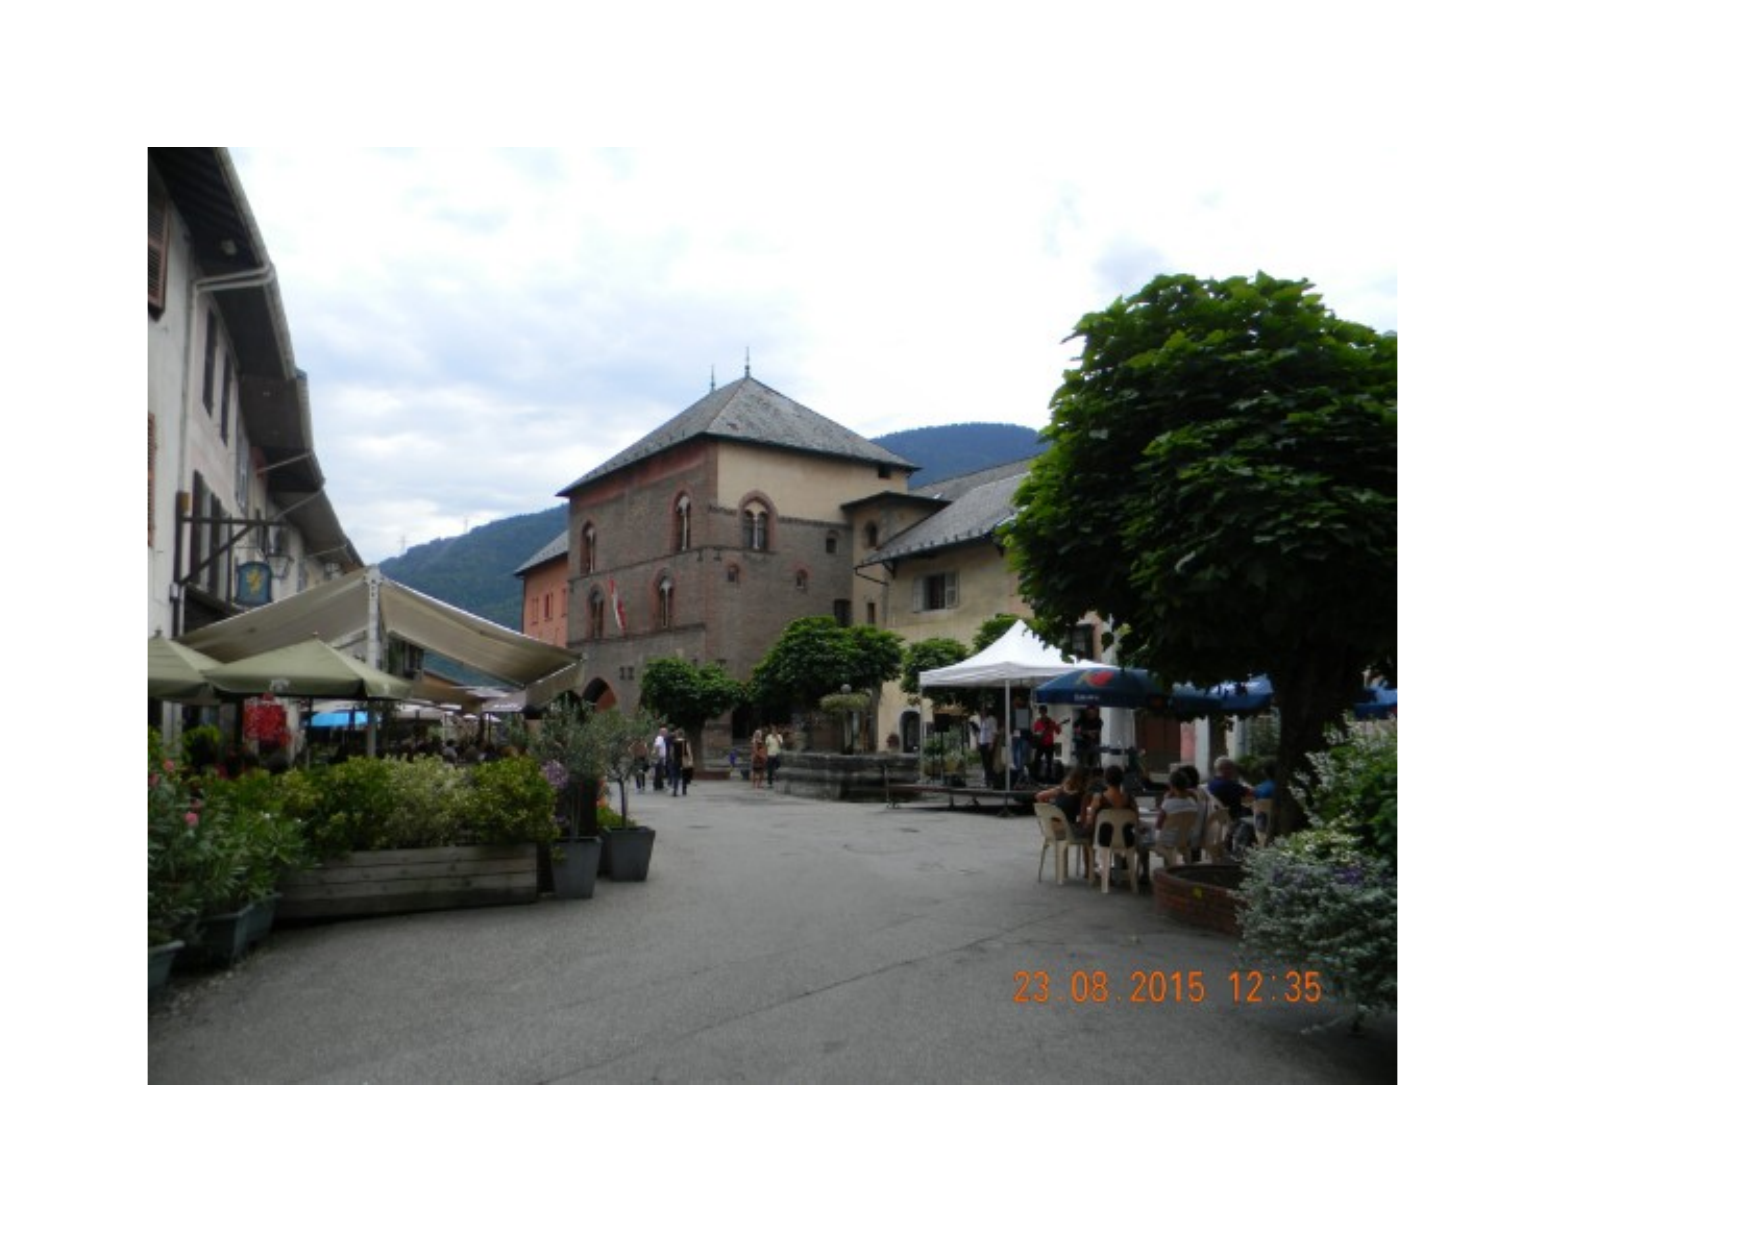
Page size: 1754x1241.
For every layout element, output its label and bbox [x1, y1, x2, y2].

picture [147, 147, 1398, 1085]
